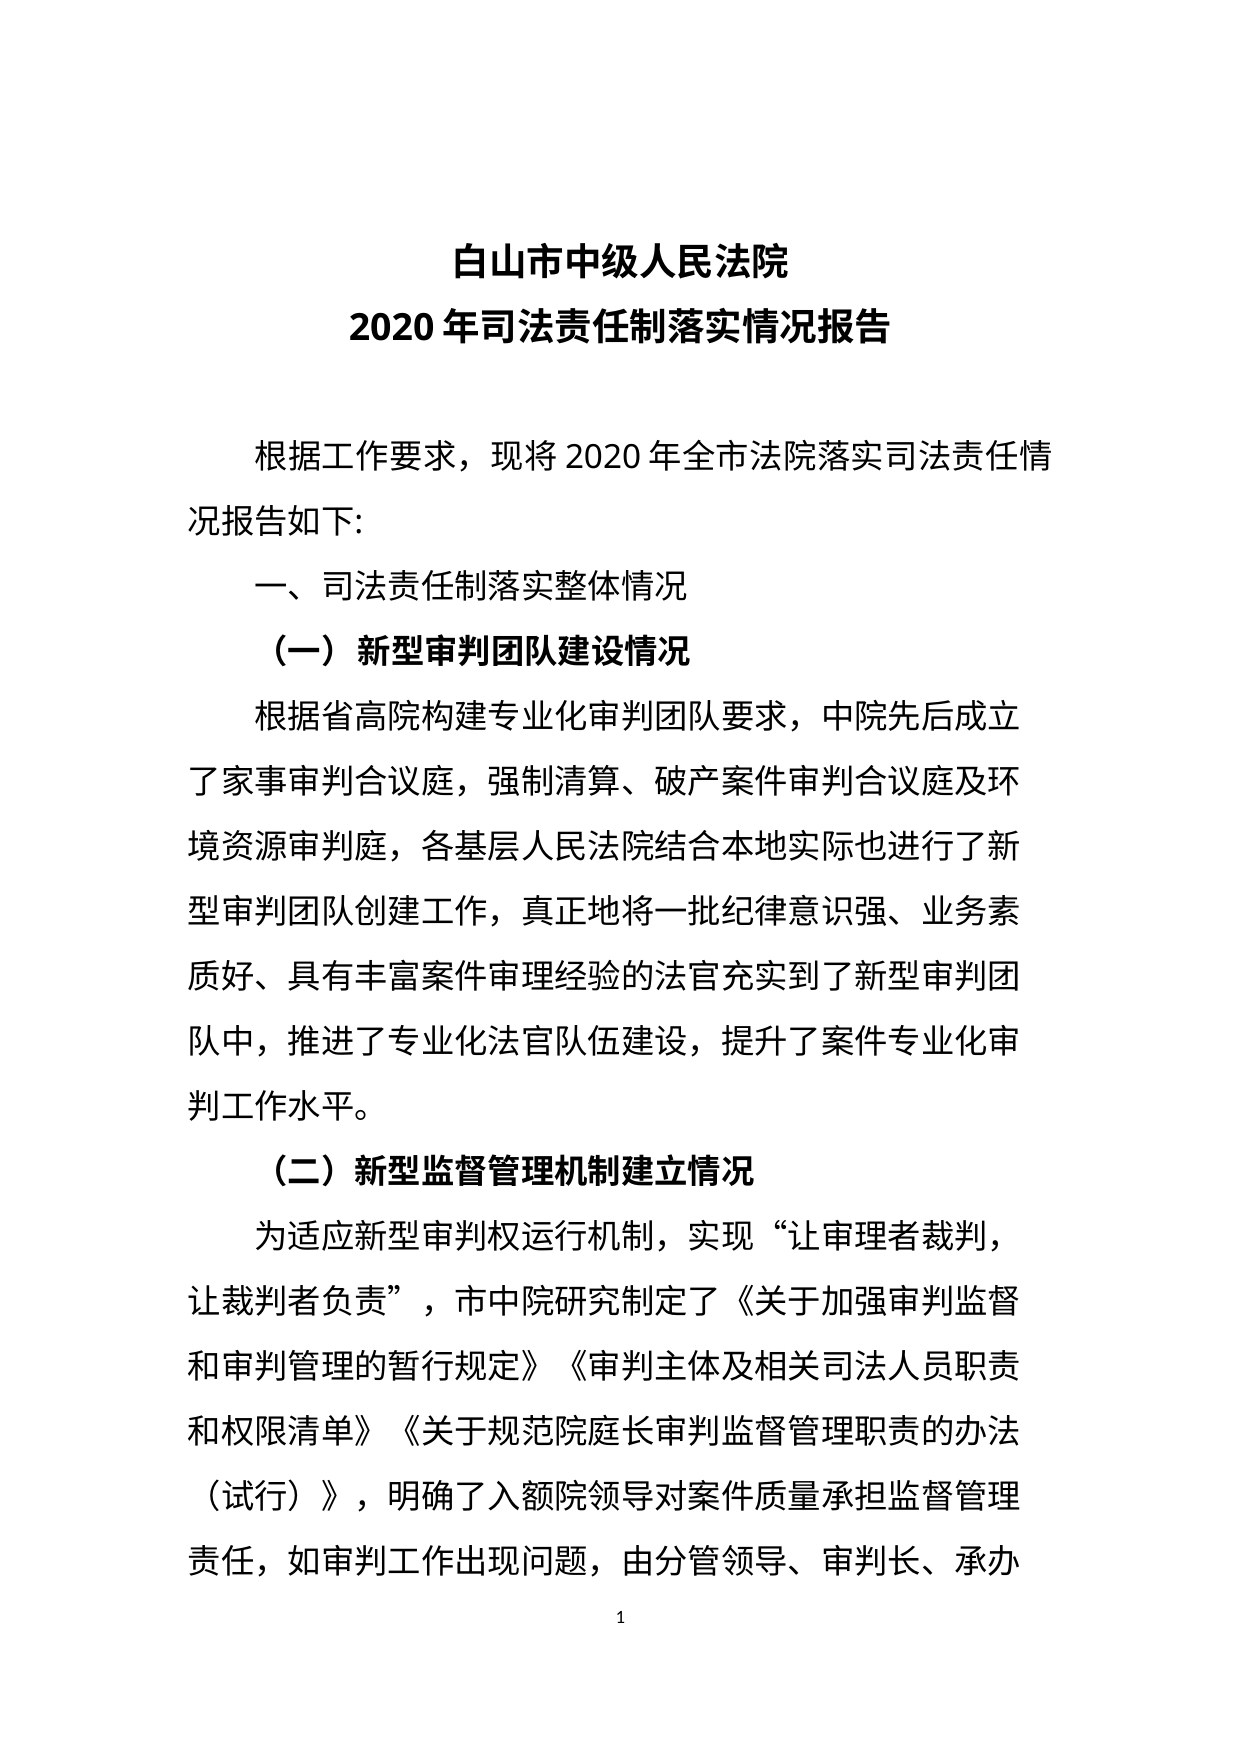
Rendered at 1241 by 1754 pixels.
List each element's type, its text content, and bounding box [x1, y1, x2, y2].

text 一、司法责任制落实整体情况 [254, 552, 1053, 617]
text （一） 新型审判团队建设情况 [254, 617, 1053, 682]
text （二）新型监督管理机制建立情况 [254, 1137, 1053, 1202]
text 2020年司法责任制落实情况报告 [187, 292, 1053, 357]
text 根据工作要求，现将2020年全市法院落实司法责任情况报告如下: [187, 422, 1053, 552]
text 白山市中级人民法院 [187, 227, 1053, 292]
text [187, 1202, 1053, 1592]
text 根据省高院构建专业化审判团队要求，中院先后成立了家事审判合议庭，强制清算、破产案件审判合议庭及环境资源审判庭，各基层人民法院结合本地实际也进行了新型审判团队创建工作，真正地将一批纪律意识强、业务素质好、具有丰富案件审理经验的法官充实到了新型审判团队中，推进了专业化法官队伍建设，提升了案件专业化审判工作水平。 [187, 682, 1053, 1137]
